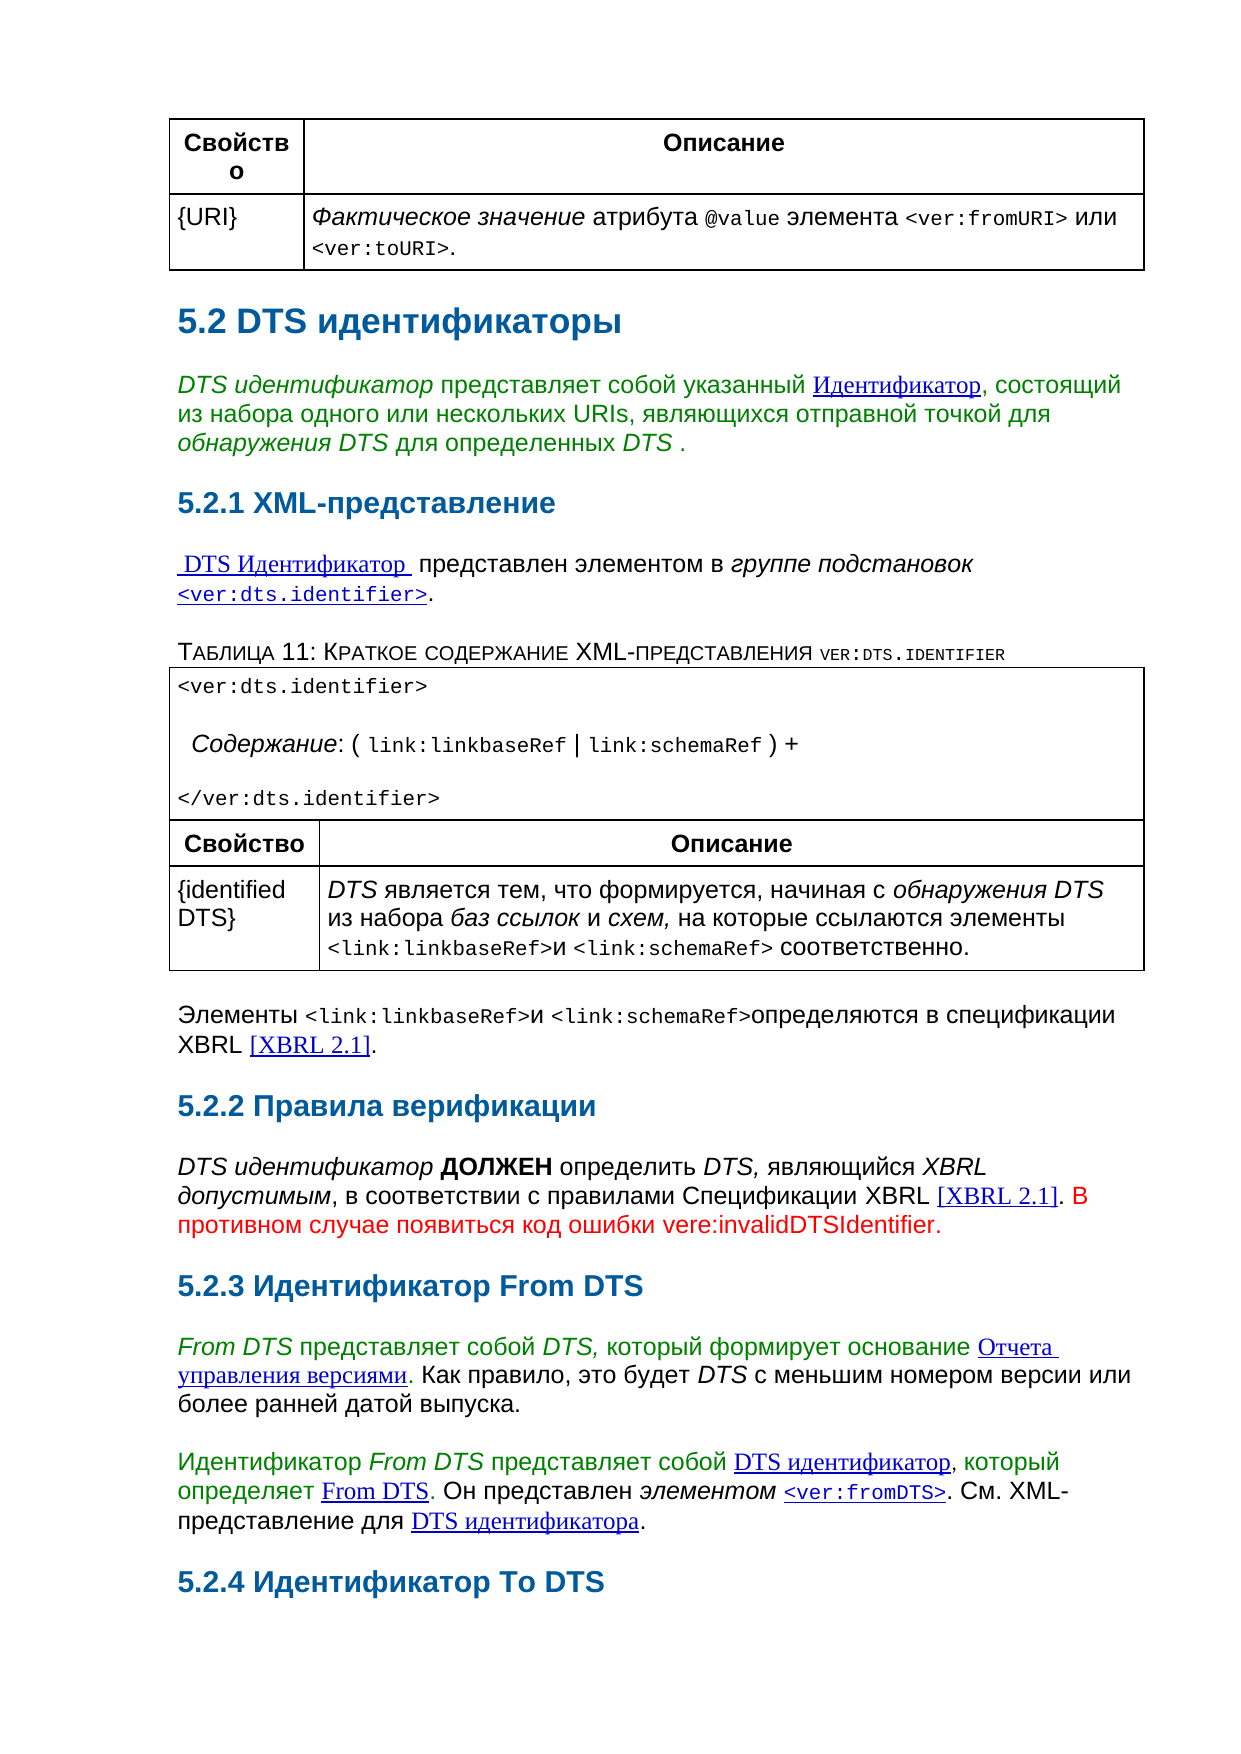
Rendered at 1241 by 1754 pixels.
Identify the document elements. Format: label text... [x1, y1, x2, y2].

text DTS идентификатор представляет собой указанный Идентификатор, состоящий из набора одного или нескольких URIs, являющихся отправной точкой для обнаружения DTS для определенных DTS . [177, 370, 1152, 456]
table_cell {identified DTS} [170, 867, 319, 970]
table_cell Описание [305, 120, 1143, 193]
table_cell Описание [320, 821, 1143, 865]
text 5.2.2 Правила верификации [177, 1088, 1152, 1123]
text Элементы <link:linkbaseRef>и <link:schemaRef>определяются в спецификации XBRL [XBRL 2.1]. [177, 1000, 1152, 1059]
text DTS идентификатор ДОЛЖЕН определить DTS, являющийся XBRL допустимым, в соответствии с правилами Спецификации XBRL [XBRL 2.1]. В противном случае появиться код ошибки vere:invalidDTSIdentifier. [177, 1152, 1152, 1238]
text Таблица 11: Краткое содержание XML-представления ver:dts.identifier [177, 637, 1152, 667]
text 5.2.1 XML-представление [177, 486, 1152, 520]
text From DTS представляет собой DTS, который формирует основание Отчета управления версиями. Как правило, это будет DTS с меньшим номером версии или более ранней датой выпуска. [177, 1332, 1152, 1418]
text 5.2.3 Идентификатор From DTS [177, 1268, 1152, 1302]
table_cell Свойство [170, 821, 319, 865]
text 5.2 DTS идентификаторы [177, 300, 1152, 341]
table_cell {URI} [170, 195, 303, 269]
text Идентификатор From DTS представляет собой DTS идентификатор, который определяет From DTS. Он представлен элементом <ver:fromDTS>. См. XML-представление для DTS идентификатора. [177, 1447, 1152, 1535]
table_header <ver:dts.identifier> Содержание: ( link:linkbaseRef | link:schemaRef ) + </ver:dts.identifier> [170, 668, 1143, 819]
text DTS Идентификатор представлен элементом в группе подстановок <ver:dts.identifier>. [177, 549, 1152, 608]
table_cell Фактическое значение атрибута @value элемента <ver:fromURI> или <ver:toURI>. [305, 195, 1143, 269]
table_cell DTS является тем, что формируется, начиная с обнаружения DTS из набора баз ссылок и схем, на которые ссылаются элементы <link:linkbaseRef>и <link:schemaRef> соответственно. [320, 867, 1143, 970]
text 5.2.4 Идентификатор To DTS [177, 1564, 1152, 1599]
table_cell Свойство [170, 120, 303, 193]
